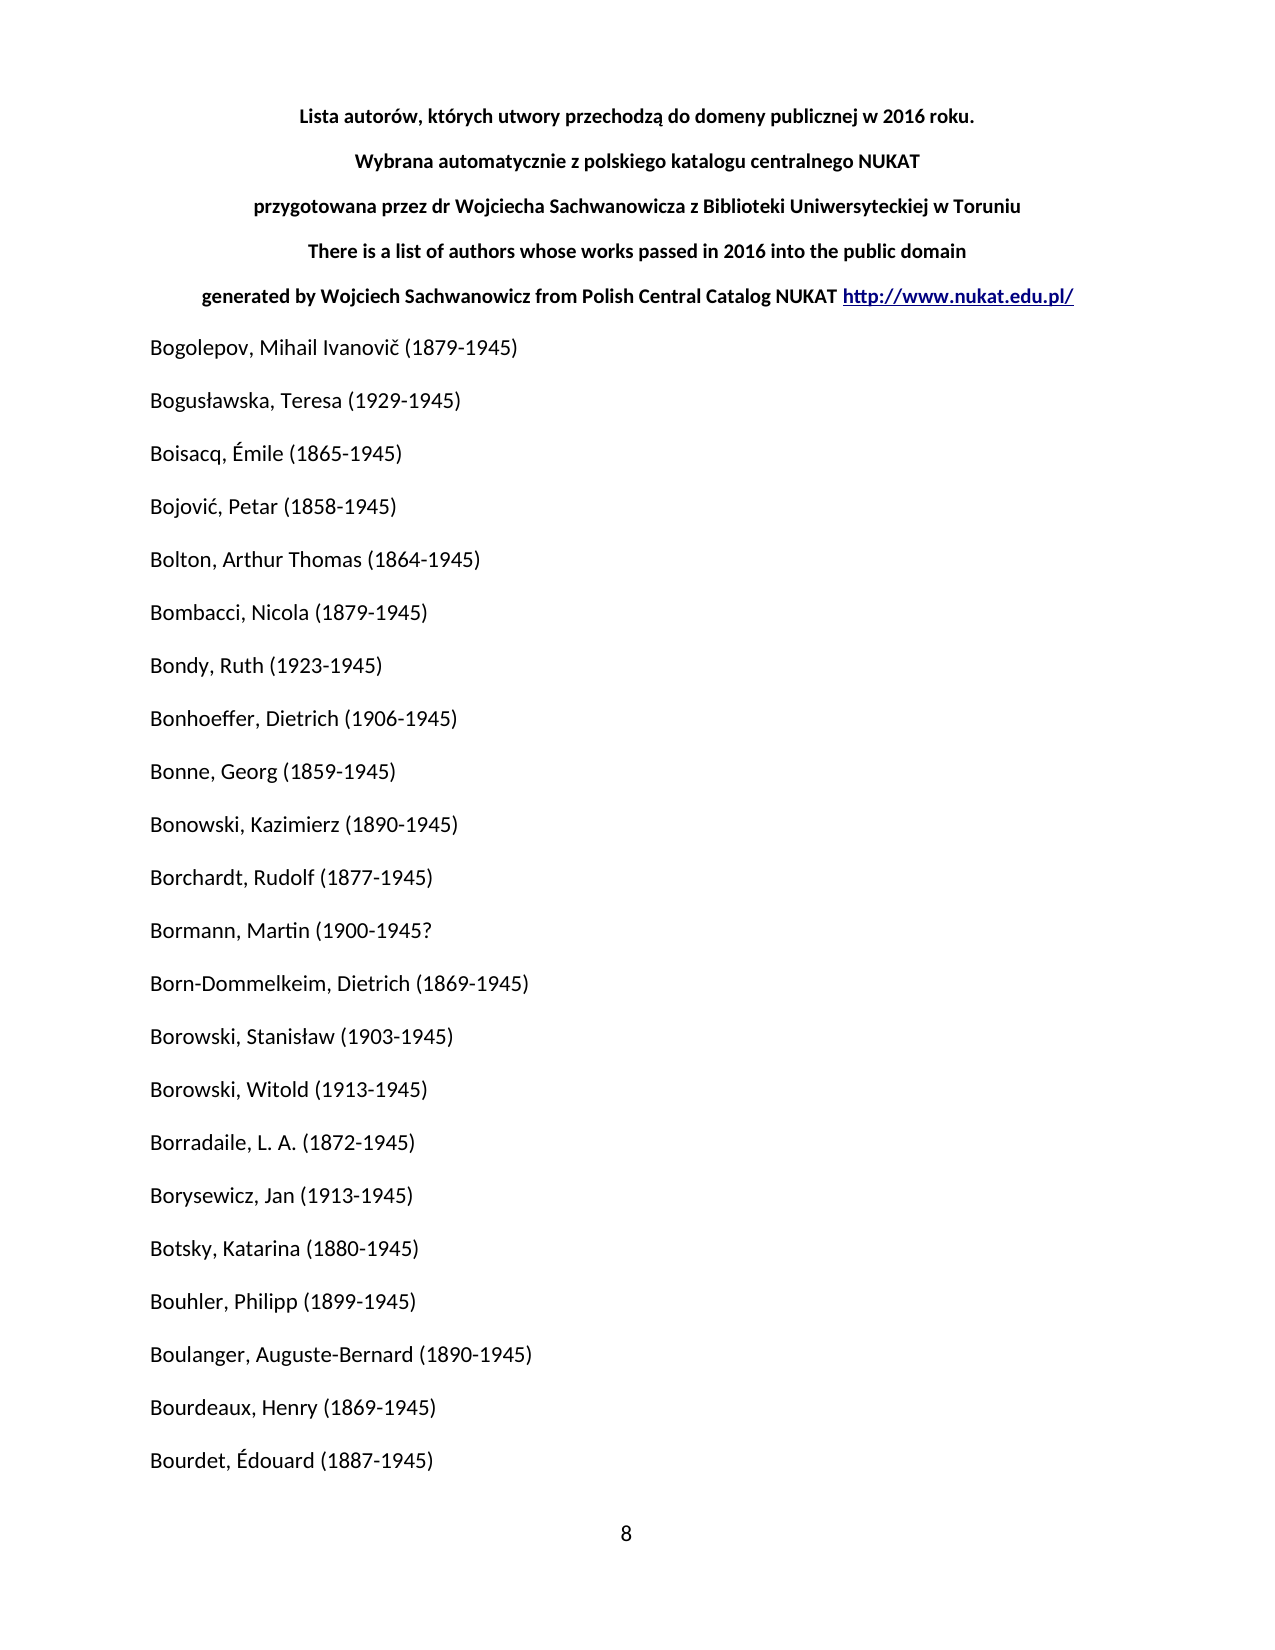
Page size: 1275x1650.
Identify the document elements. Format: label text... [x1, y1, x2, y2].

text Born-Dommelkeim, Dietrich (1869-1945) [150, 969, 1125, 997]
text Bonne, Georg (1859-1945) [150, 757, 1125, 785]
text Bogolepov, Mihail Ivanovič (1879-1945) [150, 333, 1125, 361]
text Borradaile, L. A. (1872-1945) [150, 1128, 1125, 1156]
text Borchardt, Rudolf (1877-1945) [150, 863, 1125, 891]
text Bormann, Martin (1900-1945? [150, 916, 1125, 944]
text Borowski, Stanisław (1903-1945) [150, 1022, 1125, 1050]
text Bolton, Arthur Thomas (1864-1945) [150, 545, 1125, 573]
text Borowski, Witold (1913-1945) [150, 1075, 1125, 1103]
text Bogusławska, Teresa (1929-1945) [150, 386, 1125, 414]
text Bombacci, Nicola (1879-1945) [150, 598, 1125, 626]
text Bondy, Ruth (1923-1945) [150, 651, 1125, 679]
text Boisacq, Émile (1865-1945) [150, 439, 1125, 467]
text Bojović, Petar (1858-1945) [150, 492, 1125, 520]
text Borysewicz, Jan (1913-1945) [150, 1181, 1125, 1209]
text Bonhoeffer, Dietrich (1906-1945) [150, 704, 1125, 732]
text Bonowski, Kazimierz (1890-1945) [150, 810, 1125, 838]
text Bourdet, Édouard (1887-1945) [150, 1447, 1125, 1474]
text Bouhler, Philipp (1899-1945) [150, 1287, 1125, 1316]
text Boulanger, Auguste-Bernard (1890-1945) [150, 1341, 1125, 1368]
text Bourdeaux, Henry (1869-1945) [150, 1393, 1125, 1422]
text Botsky, Katarina (1880-1945) [150, 1234, 1125, 1262]
